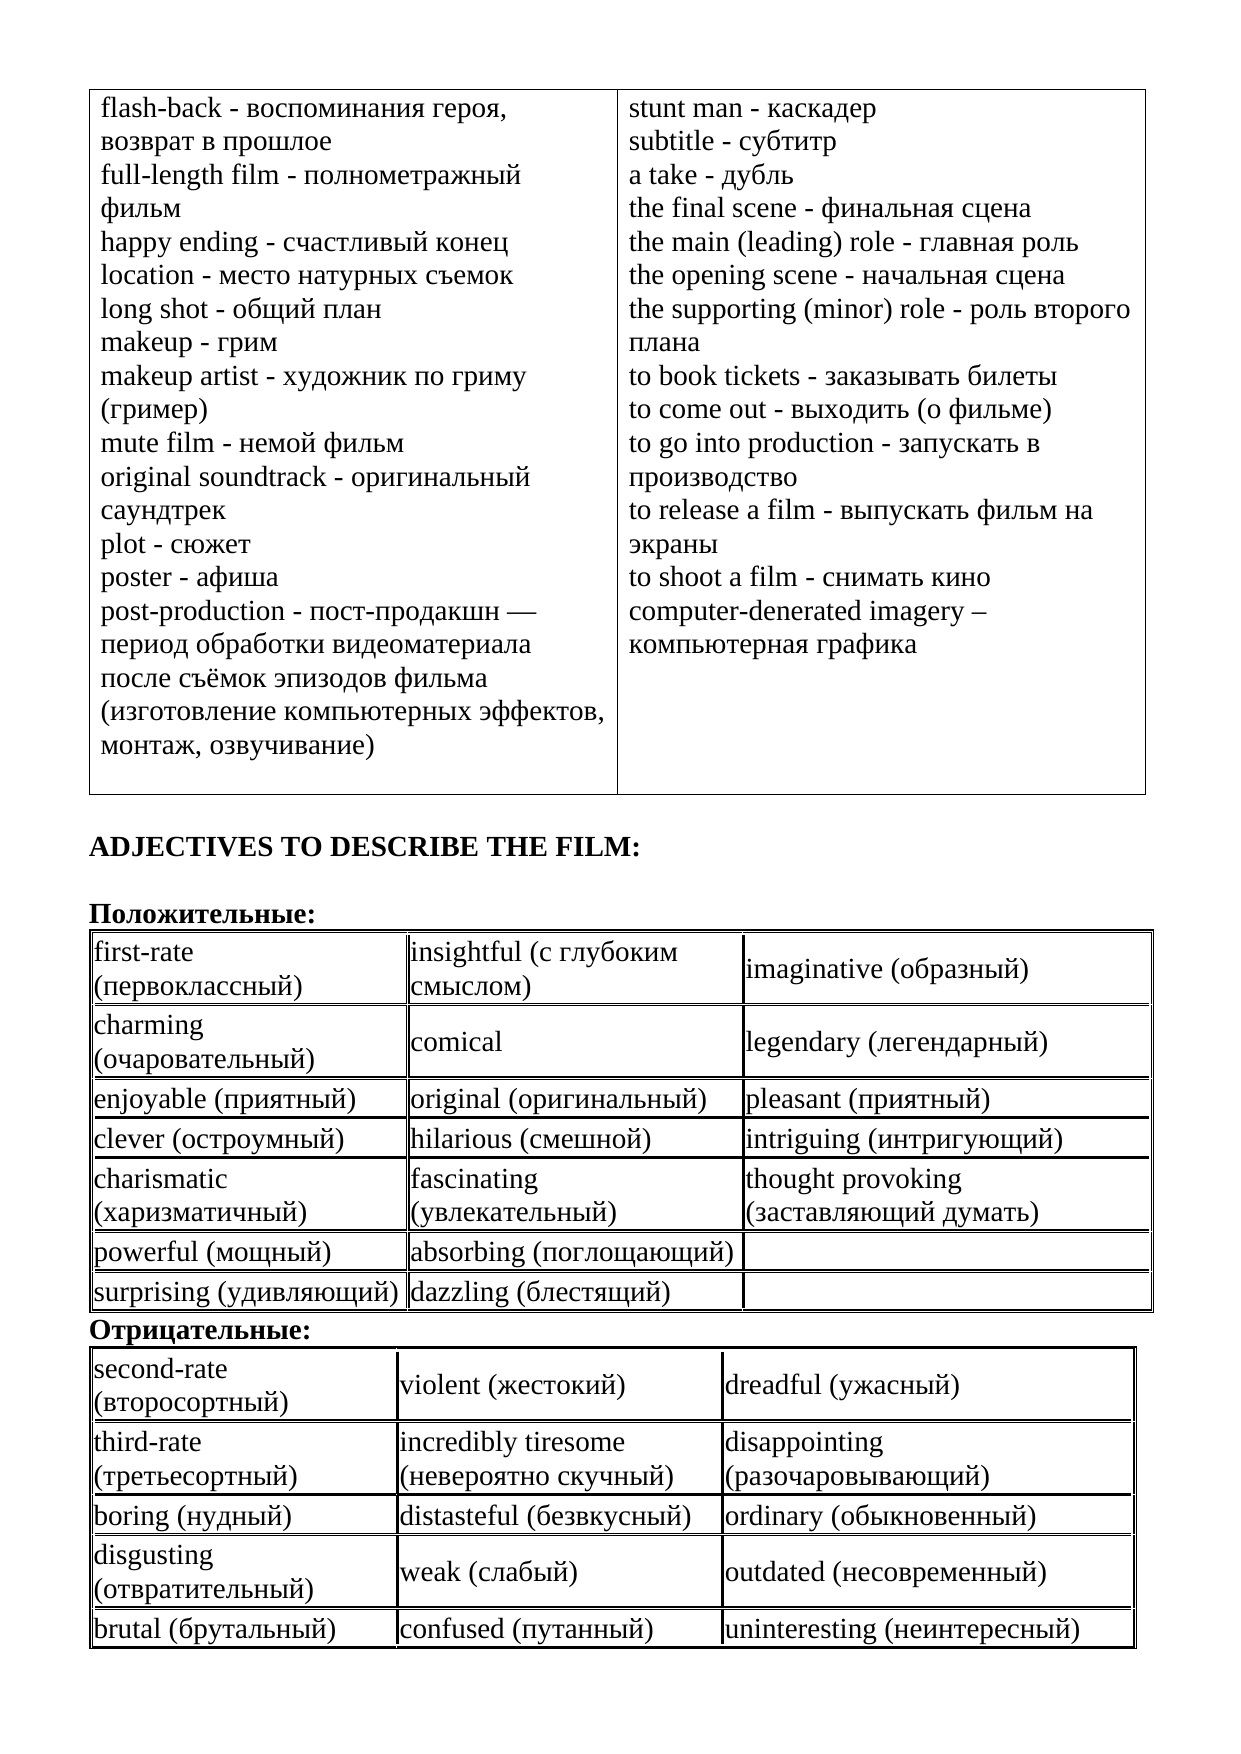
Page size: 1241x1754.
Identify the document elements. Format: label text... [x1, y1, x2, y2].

text Положительные: [89, 896, 1152, 929]
table_cell disappointing (разочаровывающий) [724, 1419, 1134, 1493]
table_cell charismatic (харизматичный) [93, 1156, 406, 1229]
table_cell outdated (несовременный) [722, 1533, 1135, 1606]
table_header insightful (с глубоким смыслом) [408, 931, 743, 1003]
table_cell uninteresting (неинтересный) [722, 1606, 1134, 1646]
table_header first-rate (первоклассный) [93, 931, 408, 1003]
table_cell surprising (удивляющий) [93, 1269, 408, 1309]
table_cell hilarious (смешной) [410, 1119, 742, 1156]
table_cell boring (нудный) [91, 1493, 396, 1533]
table_cell thought provoking (заставляющий думать) [745, 1156, 1151, 1229]
table_cell enjoyable (приятный) [93, 1076, 406, 1116]
table_cell incredibly tiresome (невероятно скучный) [399, 1423, 721, 1493]
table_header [618, 90, 1145, 794]
table_cell [745, 1229, 1151, 1269]
table_cell dazzling (блестящий) [408, 1273, 743, 1309]
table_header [90, 90, 617, 794]
table_cell confused (путанный) [397, 1610, 722, 1646]
table_cell third-rate (третьесортный) [93, 1419, 396, 1493]
table_cell comical [410, 1006, 742, 1076]
table_header dreadful (ужасный) [722, 1349, 1133, 1419]
table_cell charming (очаровательный) [91, 1003, 408, 1076]
table_header imaginative (образный) [743, 933, 1151, 1003]
text ADJECTIVES TO DESCRIBE THE FILM: [89, 829, 1152, 862]
table_cell brutal (брутальный) [93, 1606, 397, 1646]
table_cell clever (остроумный) [93, 1116, 406, 1156]
table_cell pleasant (приятный) [745, 1076, 1151, 1116]
table_cell fascinating (увлекательный) [410, 1159, 742, 1229]
table_cell absorbing (поглощающий) [410, 1233, 742, 1269]
table_cell ordinary (обыкновенный) [724, 1493, 1135, 1533]
table_cell original (оригинальный) [410, 1080, 742, 1116]
table_header second-rate (второсортный) [93, 1348, 397, 1419]
table_cell distasteful (безвкусный) [399, 1496, 721, 1533]
text Отрицательные: [89, 1313, 1152, 1346]
table_cell intriguing (интригующий) [745, 1116, 1151, 1156]
table_cell [743, 1269, 1151, 1309]
table_header violent (жестокий) [397, 1349, 722, 1419]
table_cell disgusting (отвратительный) [91, 1533, 397, 1606]
table_cell weak (слабый) [399, 1536, 721, 1606]
table_cell legendary (легендарный) [743, 1003, 1152, 1076]
table_cell powerful (мощный) [93, 1229, 406, 1269]
